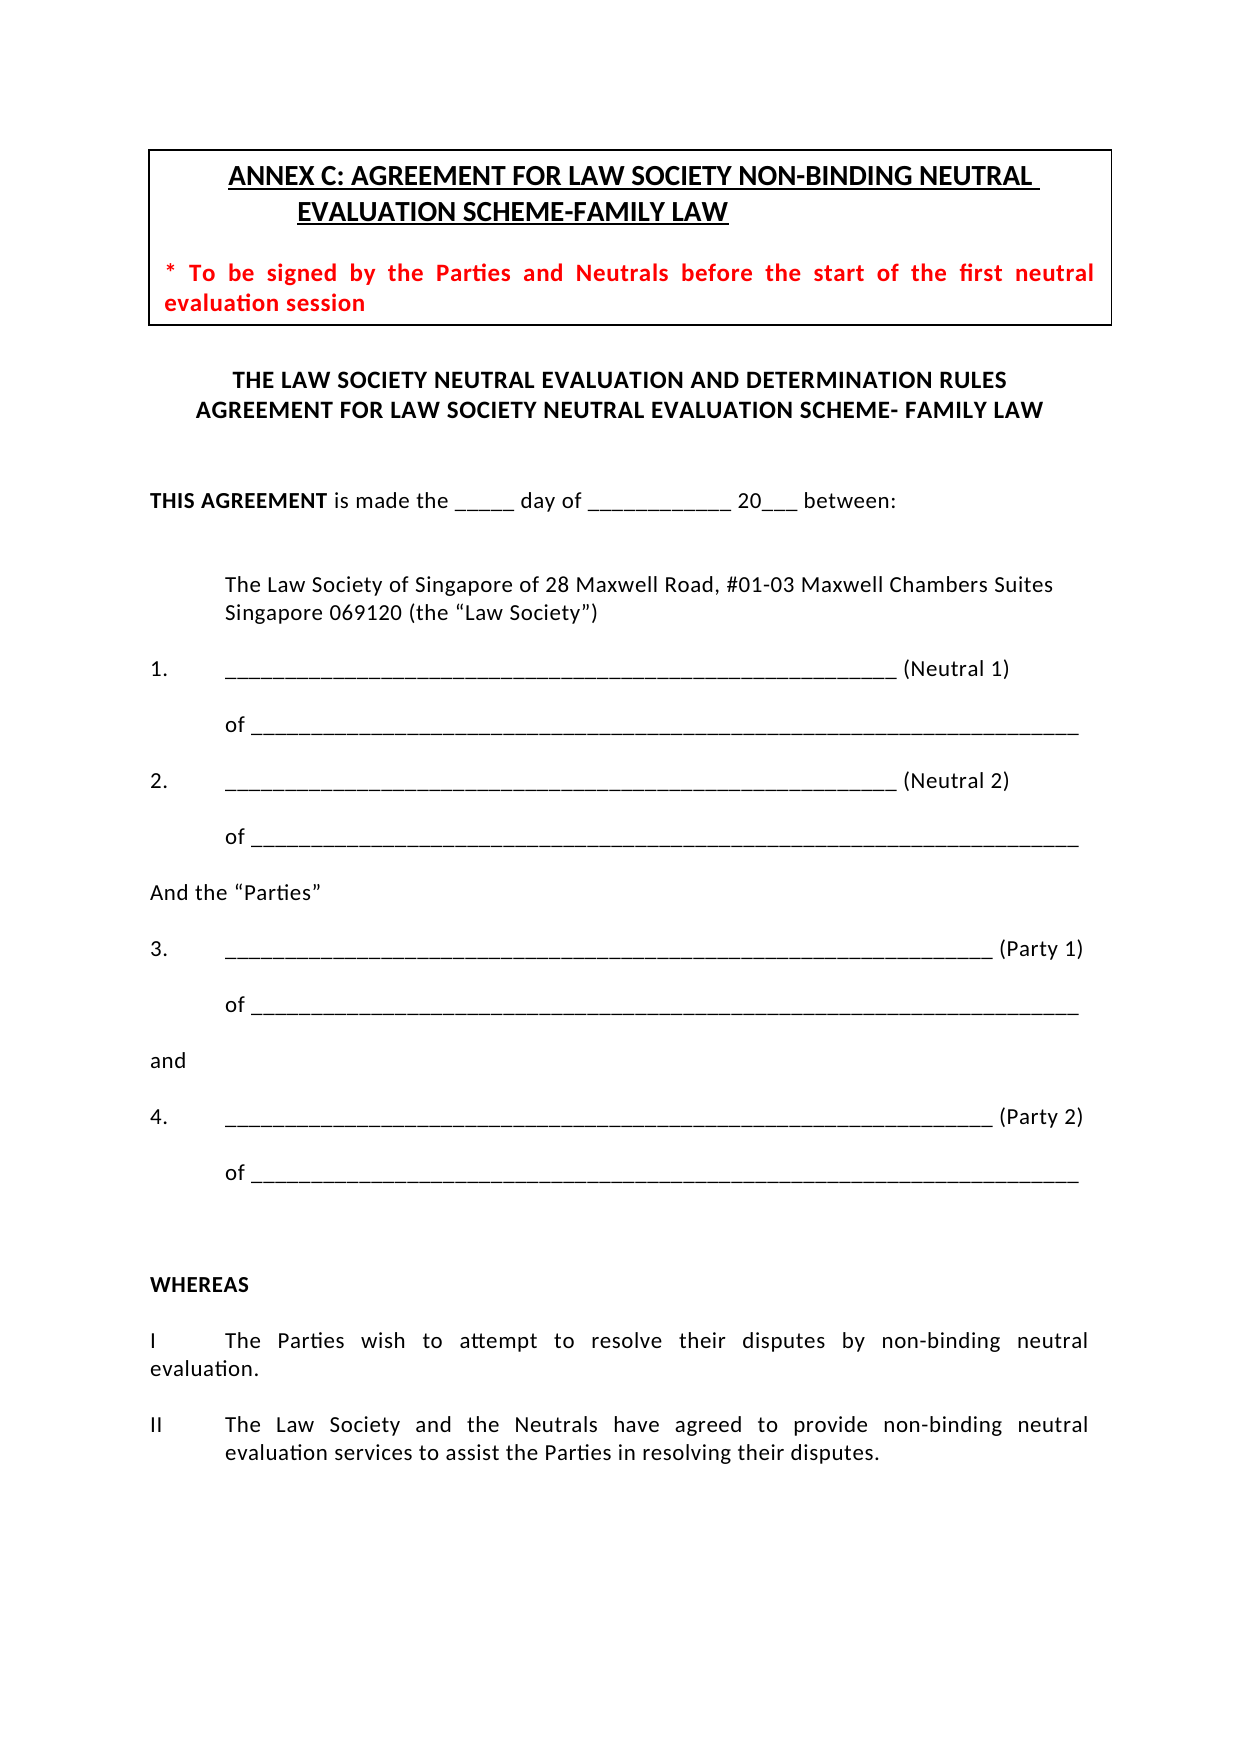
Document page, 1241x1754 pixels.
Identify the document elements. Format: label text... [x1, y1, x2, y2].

text THIS AGREEMENT is made the _____ day of ____________ 20___ between: [150, 486, 1090, 514]
text 1. ________________________________________________________ (Neutral 1) [150, 654, 1090, 682]
text 4. ________________________________________________________________ (Party 2) [150, 1102, 1090, 1130]
text 2. ________________________________________________________ (Neutral 2) [150, 766, 1090, 794]
text 3. ________________________________________________________________ (Party 1) [150, 934, 1090, 962]
text and [150, 1046, 1090, 1074]
text II The Law Society and the Neutrals have agreed to provide non-binding neutral evaluation services to assist the Parties in resolving their disputes. [150, 1411, 1090, 1467]
text The Law Society of Singapore of 28 Maxwell Road, #01-03 Maxwell Chambers Suites Singapore 069120 (the “Law Society”) [225, 570, 1090, 626]
text AGREEMENT FOR LAW SOCIETY NEUTRAL EVALUATION SCHEME- FAMILY LAW [150, 394, 1090, 425]
text THE LAW SOCIETY NEUTRAL EVALUATION AND DETERMINATION RULES [150, 364, 1090, 394]
text I The Parties wish to attempt to resolve their disputes by non-binding neutral evaluation. [150, 1326, 1090, 1382]
text of _____________________________________________________________________ [150, 710, 1090, 738]
text And the “Parties” [150, 878, 1090, 906]
text WHEREAS [150, 1270, 1090, 1298]
text of _____________________________________________________________________ [150, 822, 1090, 850]
text of _____________________________________________________________________ [150, 1158, 1090, 1186]
text of _____________________________________________________________________ [150, 990, 1090, 1018]
